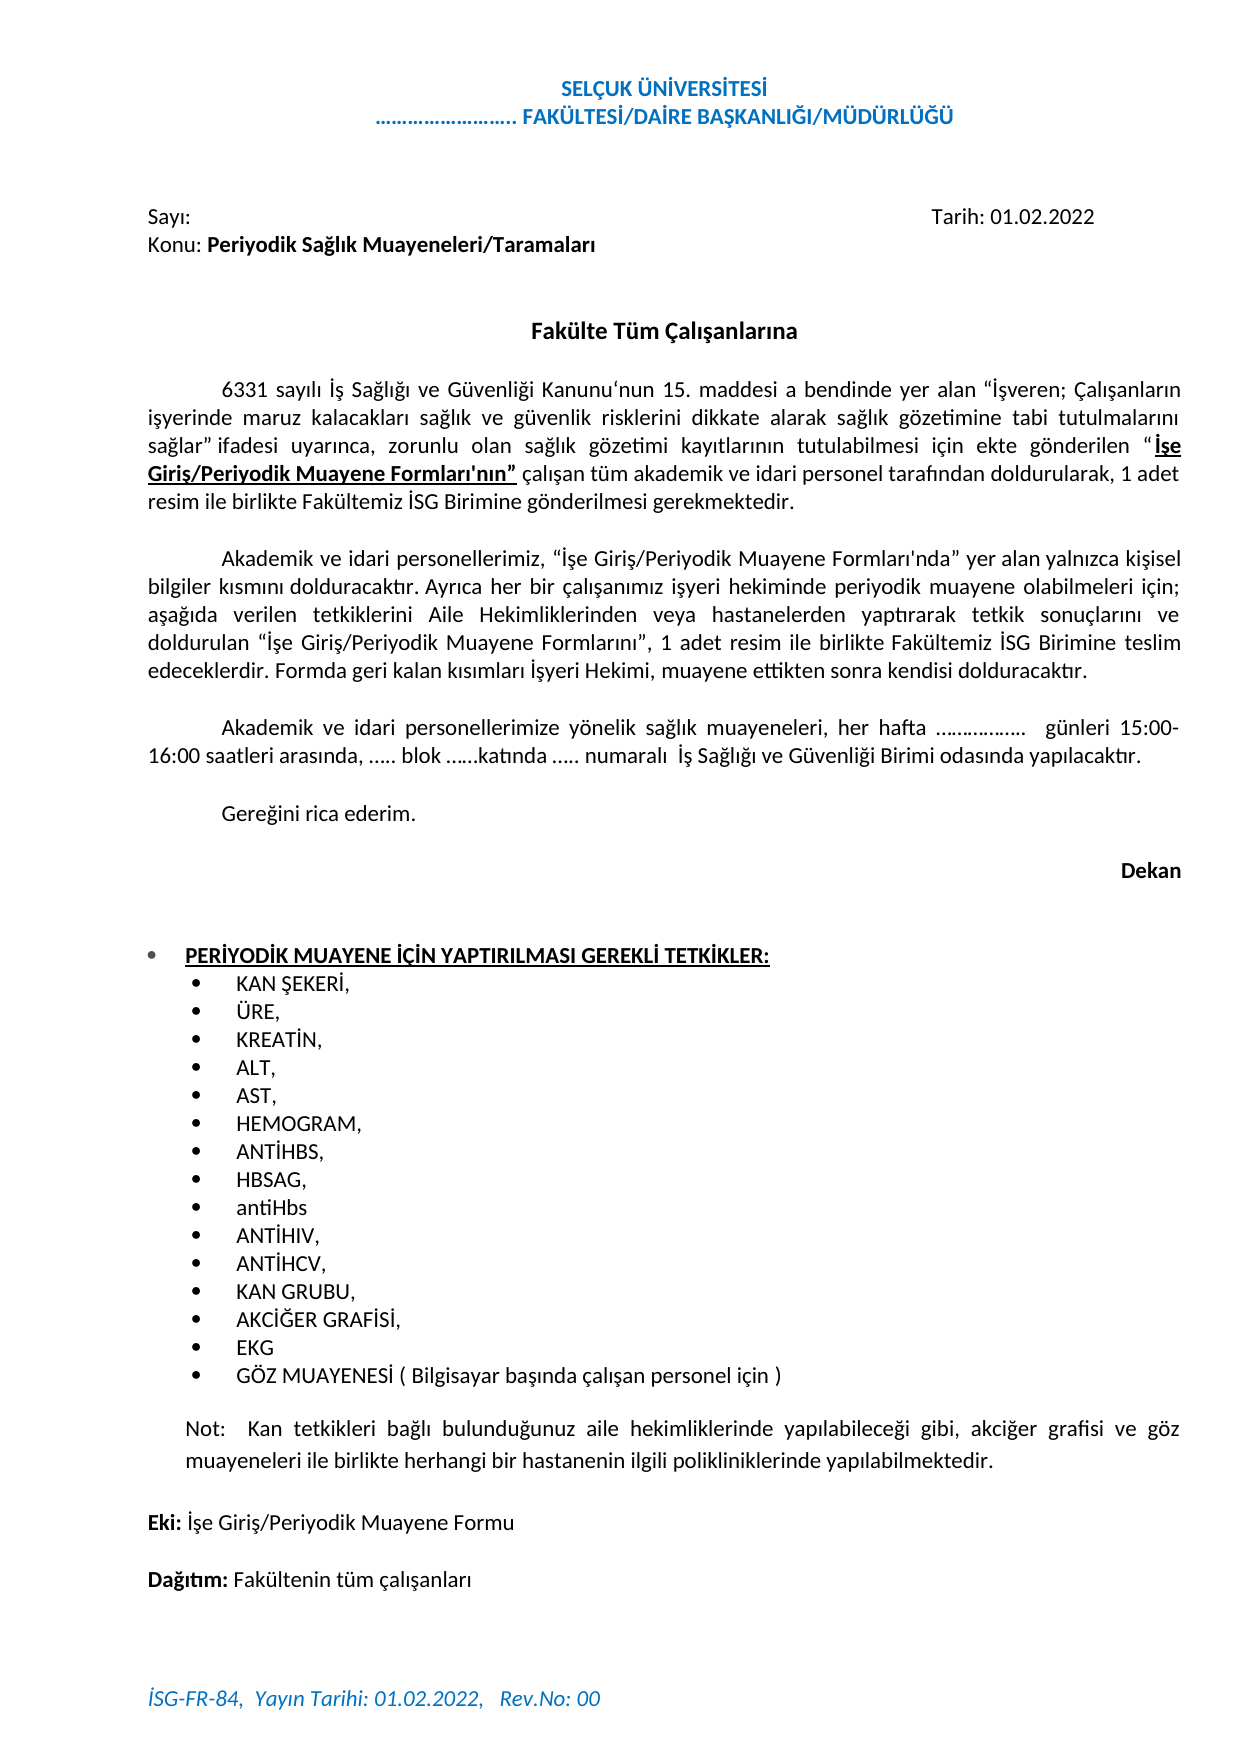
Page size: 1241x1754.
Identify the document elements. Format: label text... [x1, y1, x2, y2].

list ANTİHCV, [192, 1249, 1181, 1277]
text Konu: Periyodik Sağlık Muayeneleri/Taramaları [148, 230, 1181, 258]
list KREATİN, [192, 1025, 1181, 1053]
list EKG [192, 1333, 1181, 1361]
text Fakülte Tüm Çalışanlarına [148, 315, 1181, 346]
text Eki: İşe Giriş/Periyodik Muayene Formu [148, 1508, 1181, 1536]
list KAN GRUBU, [192, 1277, 1181, 1305]
text Akademik ve idari personellerimize yönelik sağlık muayeneleri, her hafta …………….. günleri 15:00-16:00 saatleri arasında, ….. blok ……katında ….. numaralı İş Sağlığı ve Güvenliği Birimi odasında yapılacaktır. [148, 713, 1181, 769]
text Dağıtım: Fakültenin tüm çalışanları [148, 1565, 1181, 1593]
list AKCİĞER GRAFİSİ, [192, 1305, 1181, 1333]
text Akademik ve idari personellerimiz, “İşe Giriş/Periyodik Muayene Formları'nda” yer alan yalnızca kişisel bilgiler kısmını dolduracaktır. Ayrıca her bir çalışanımız işyeri hekiminde periyodik muayene olabilmeleri için; aşağıda verilen tetkiklerini Aile Hekimliklerinden veya hastanelerden yaptırarak tetkik sonuçlarını ve doldurulan “İşe Giriş/Periyodik Muayene Formlarını”, 1 adet resim ile birlikte Fakültemiz İSG Birimine teslim edeceklerdir. Formda geri kalan kısımları İşyeri Hekimi, muayene ettikten sonra kendisi dolduracaktır. [148, 544, 1181, 684]
text Not: Kan tetkikleri bağlı bulunduğunuz aile hekimliklerinde yapılabileceği gibi, akciğer grafisi ve göz muayeneleri ile birlikte herhangi bir hastanenin ilgili polikliniklerinde yapılabilmektedir. [185, 1414, 1181, 1475]
list AST, [192, 1081, 1181, 1109]
list antiHbs [192, 1193, 1181, 1221]
list ALT, [192, 1053, 1181, 1081]
list HBSAG, [192, 1165, 1181, 1193]
text Dekan [148, 856, 1181, 884]
list KAN ŞEKERİ, [192, 969, 1181, 997]
list ANTİHBS, [192, 1137, 1181, 1165]
list ANTİHIV, [192, 1221, 1181, 1249]
text 6331 sayılı İş Sağlığı ve Güvenliği Kanunu‘nun 15. maddesi a bendinde yer alan “İşveren; Çalışanların işyerinde maruz kalacakları sağlık ve güvenlik risklerini dikkate alarak sağlık gözetimine tabi tutulmalarını sağlar” ifadesi uyarınca, zorunlu olan sağlık gözetimi kayıtlarının tutulabilmesi için ekte gönderilen “İşe Giriş/Periyodik Muayene Formları'nın” çalışan tüm akademik ve idari personel tarafından doldurularak, 1 adet resim ile birlikte Fakültemiz İSG Birimine gönderilmesi gerekmektedir. [148, 375, 1181, 515]
text Gereğini rica ederim. [148, 799, 1181, 827]
list Periyodik Muayene İÇİN YAPTIRILMASI gerekli tetkikler: [148, 941, 1181, 969]
list GÖZ MUAYENESİ ( Bilgisayar başında çalışan personel için ) [192, 1361, 1181, 1389]
list HEMOGRAM, [192, 1109, 1181, 1137]
text Sayı: Tarih: 01.02.2022 [148, 202, 1181, 230]
list ÜRE, [192, 997, 1181, 1025]
